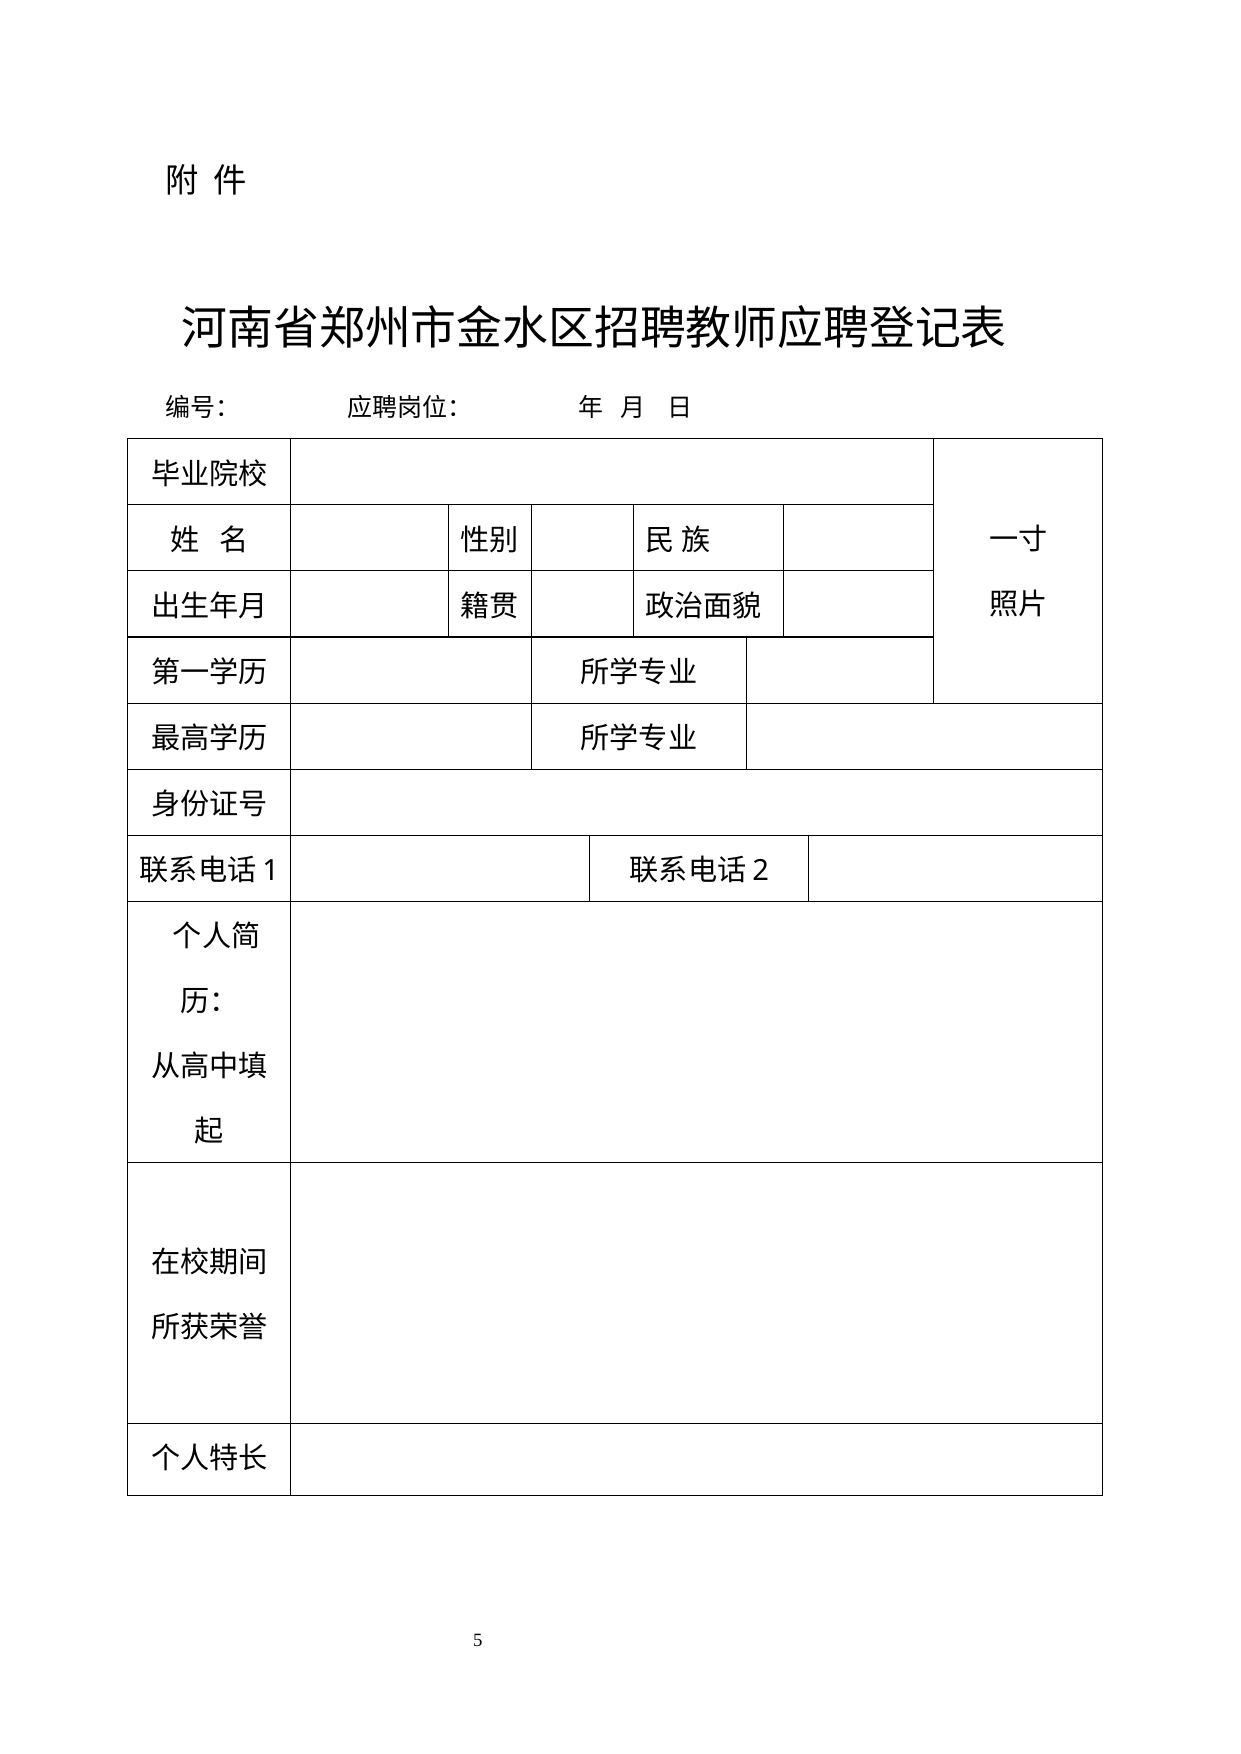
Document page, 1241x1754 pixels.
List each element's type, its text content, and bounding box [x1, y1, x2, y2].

table_cell [291, 571, 448, 636]
table_cell 出生年月 [128, 571, 290, 636]
table_cell 政治面貌 [634, 571, 783, 636]
table_cell [532, 505, 633, 570]
table_cell 民 族 [634, 505, 783, 570]
text 附 件 [165, 146, 1081, 211]
table_header 一寸 照片 [934, 439, 1102, 702]
table_cell [747, 704, 1102, 768]
table_cell 个人简历： 从高中填起 [128, 902, 290, 1162]
table_cell 姓 名 [128, 505, 290, 570]
table_cell 身份证号 [128, 770, 290, 834]
table_cell 籍贯 [449, 571, 531, 636]
table_cell 联系电话2 [590, 836, 808, 901]
table_cell [291, 770, 1102, 834]
text 编号： 应聘岗位： 年 月 日 [165, 373, 1081, 438]
table_cell [291, 902, 1102, 1162]
table_cell [291, 505, 448, 570]
table_cell [291, 704, 531, 768]
table_cell 所学专业 [532, 704, 746, 768]
table_cell 性别 [449, 505, 531, 570]
table_cell [784, 505, 933, 570]
table_cell 第一学历 [128, 638, 290, 702]
table_cell [291, 638, 531, 702]
table_cell [291, 1163, 1102, 1423]
table_cell [809, 836, 1102, 901]
table_cell [291, 1424, 1102, 1494]
table_cell 联系电话1 [128, 836, 290, 901]
text 河南省郑州市金水区招聘教师应聘登记表 [165, 276, 1022, 373]
table_cell 所学专业 [532, 638, 746, 702]
table_cell [532, 571, 633, 636]
table_cell [291, 836, 589, 901]
table_cell [747, 638, 933, 702]
table_cell 在校期间 所获荣誉 [128, 1163, 290, 1423]
table_cell 个人特长 [128, 1424, 290, 1494]
table_cell [784, 571, 933, 636]
table_header 毕业院校 [128, 439, 290, 504]
table_header [291, 439, 933, 504]
table_cell 最高学历 [128, 704, 290, 768]
